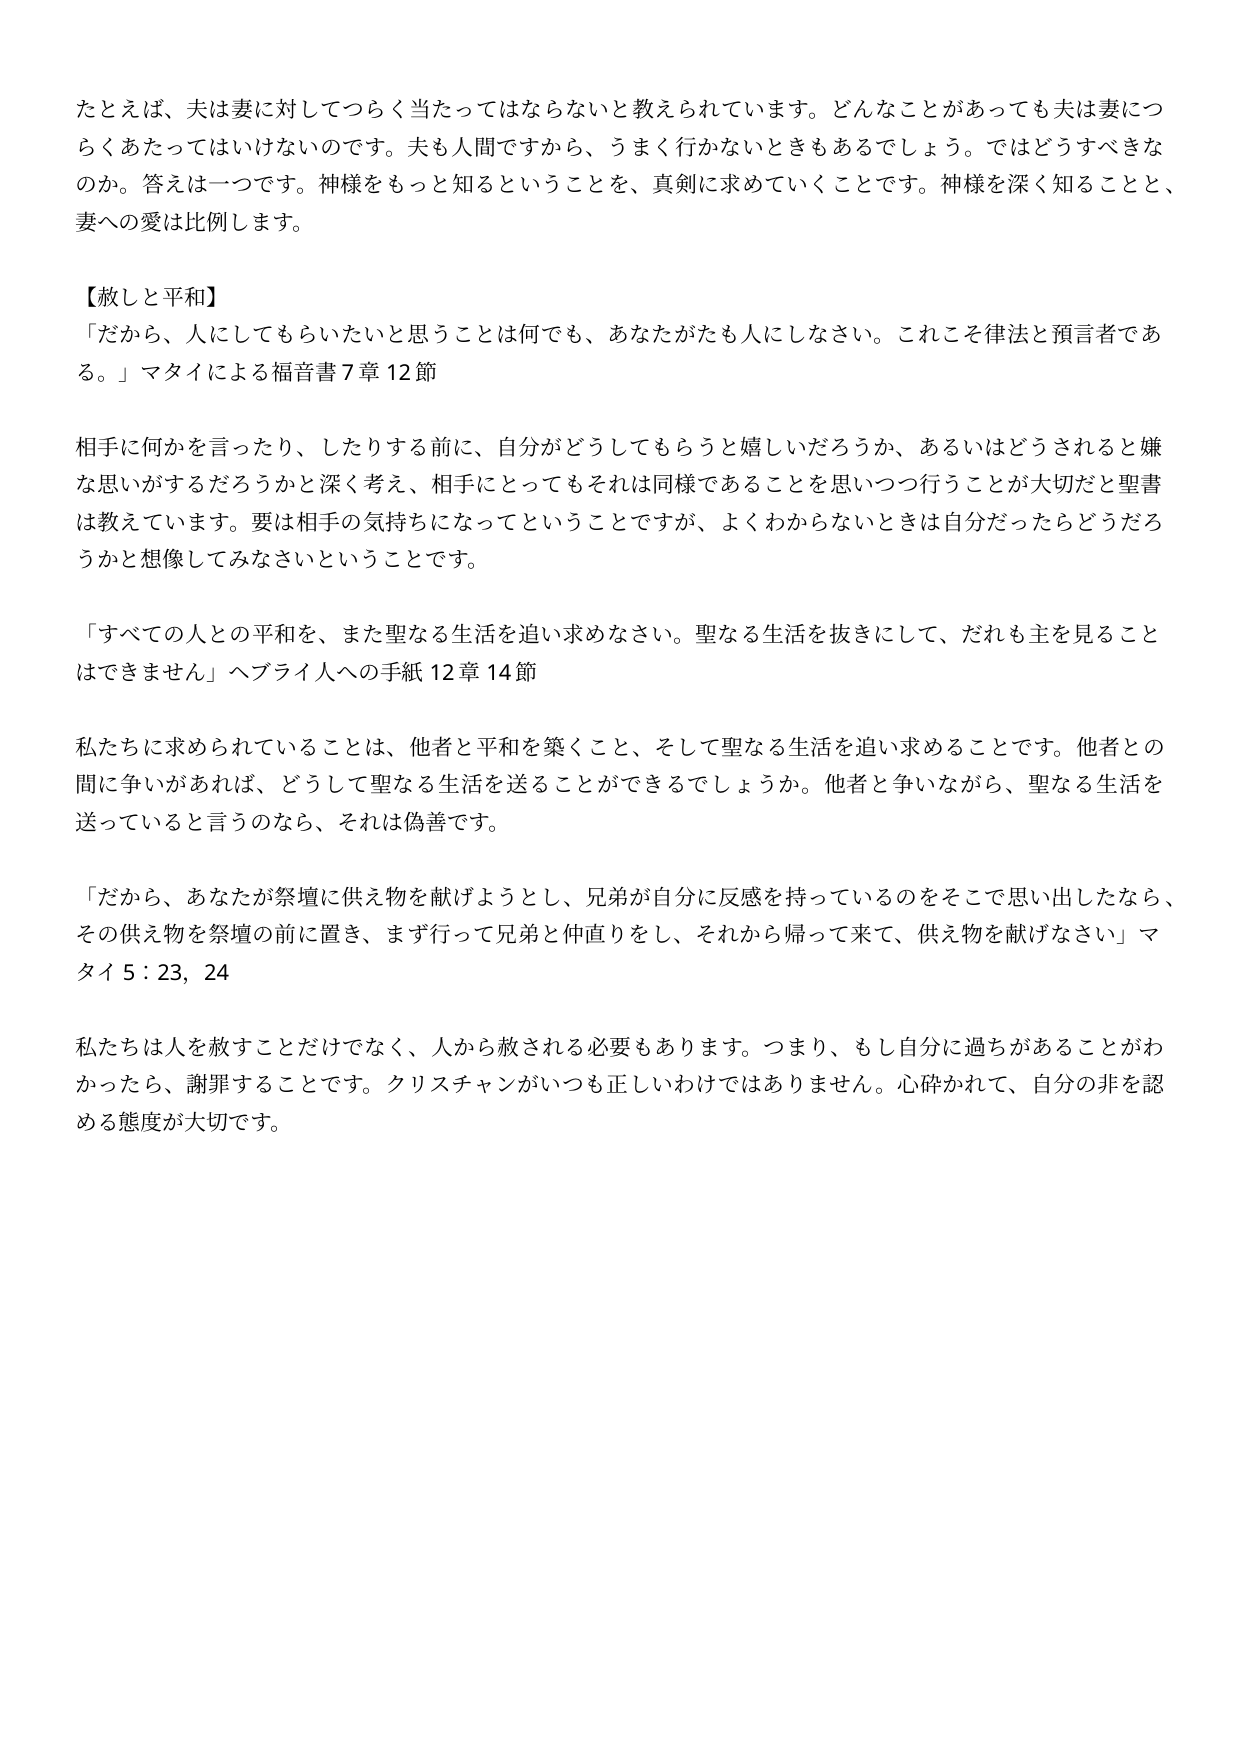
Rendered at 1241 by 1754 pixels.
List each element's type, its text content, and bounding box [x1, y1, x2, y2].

text 「だから、あなたが祭壇に供え物を献げようとし、兄弟が自分に反感を持っているのをそこで思い出したなら、その供え物を祭壇の前に置き、まず行って兄弟と仲直りをし、それから帰って来て、供え物を献げなさい」マタイ5：23，24 [75, 877, 1165, 989]
text 相手に何かを言ったり、したりする前に、自分がどうしてもらうと嬉しいだろうか、あるいはどうされると嫌な思いがするだろうかと深く考え、相手にとってもそれは同様であることを思いつつ行うことが大切だと聖書は教えています。要は相手の気持ちになってということですが、よくわからないときは自分だったらどうだろうかと想像してみなさいということです。 [75, 427, 1165, 577]
text たとえば、夫は妻に対してつらく当たってはならないと教えられています。どんなことがあっても夫は妻につらくあたってはいけないのです。夫も人間ですから、うまく行かないときもあるでしょう。ではどうすべきなのか。答えは一つです。神様をもっと知るということを、真剣に求めていくことです。神様を深く知ることと、妻への愛は比例します。 [75, 89, 1165, 239]
text 【赦しと平和】 [75, 277, 1165, 314]
text 私たちは人を赦すことだけでなく、人から赦される必要もあります。つまり、もし自分に過ちがあることがわかったら、謝罪することです。クリスチャンがいつも正しいわけではありません。心砕かれて、自分の非を認める態度が大切です。 [75, 1027, 1165, 1139]
text 「すべての人との平和を、また聖なる生活を追い求めなさい。聖なる生活を抜きにして、だれも主を見ることはできません」ヘブライ人への手紙 12章 14節 [75, 614, 1165, 689]
text 私たちに求められていることは、他者と平和を築くこと、そして聖なる生活を追い求めることです。他者との間に争いがあれば、どうして聖なる生活を送ることができるでしょうか。他者と争いながら、聖なる生活を送っていると言うのなら、それは偽善です。 [75, 727, 1165, 839]
text 「だから、人にしてもらいたいと思うことは何でも、あなたがたも人にしなさい。これこそ律法と預言者である。」マタイによる福音書7章 12節 [75, 314, 1165, 389]
